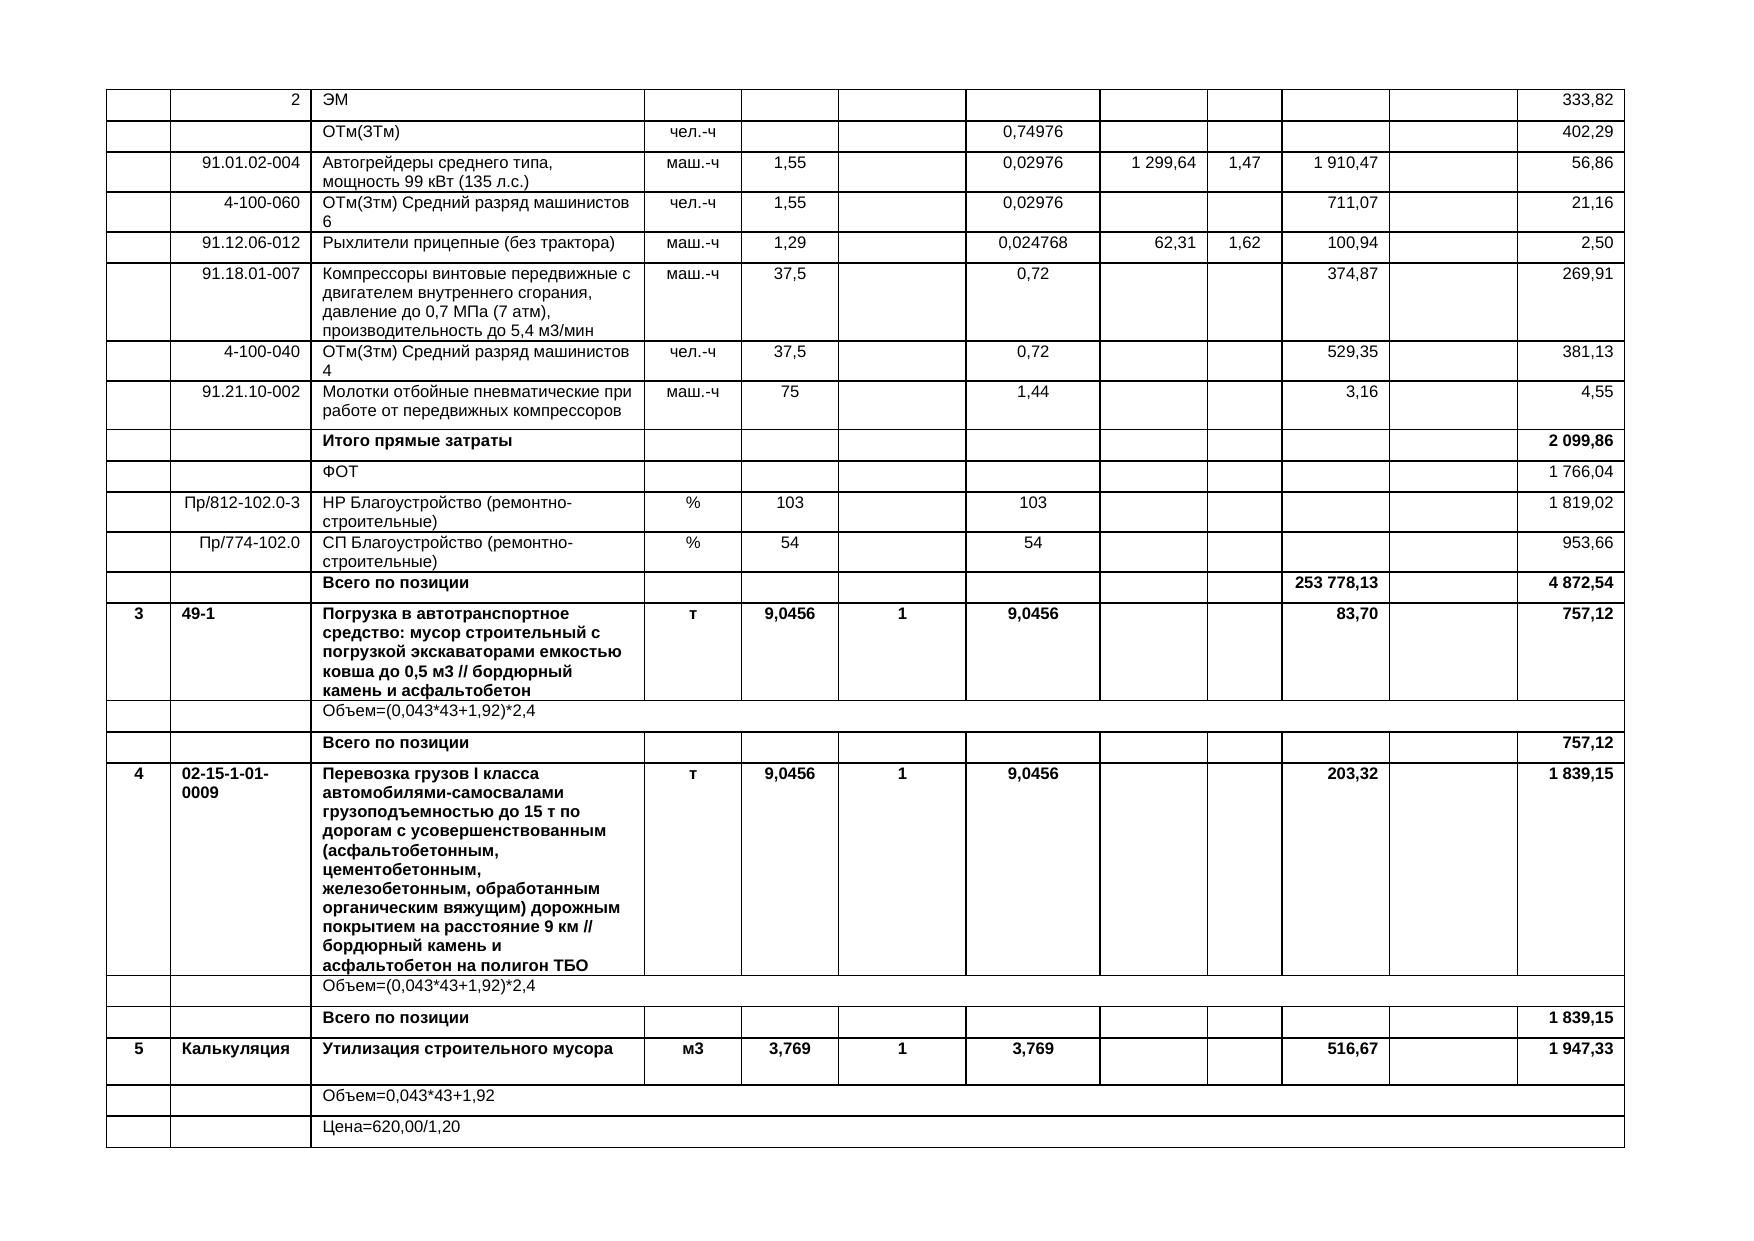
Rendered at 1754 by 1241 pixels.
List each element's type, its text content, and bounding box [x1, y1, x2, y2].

table_cell СП Благоустройство (ремонтно-строительные) [312, 533, 644, 571]
table_cell 0,02976 [967, 153, 1099, 191]
table_cell [742, 122, 838, 151]
table_cell ОТм(Зтм) Средний разряд машинистов 6 [312, 193, 644, 231]
table_cell 333,82 [1518, 90, 1624, 120]
table_cell т [645, 764, 741, 974]
table_cell [1208, 462, 1281, 491]
table_cell чел.-ч [645, 193, 741, 231]
table_cell 1 819,02 [1518, 493, 1624, 531]
table_cell [839, 264, 965, 340]
table_cell [1390, 382, 1517, 429]
table_cell [1390, 90, 1517, 120]
table_cell [1390, 342, 1517, 380]
table_cell [645, 90, 741, 120]
table_cell [107, 1007, 170, 1037]
table_cell 1,29 [742, 233, 838, 262]
table_cell [1208, 604, 1281, 700]
table_cell 91.12.06-012 [171, 233, 310, 262]
table_cell [1390, 462, 1517, 491]
table_cell Объем=(0,043*43+1,92)*2,4 [312, 976, 1624, 1006]
table_cell [107, 90, 170, 120]
table_cell 21,16 [1518, 193, 1624, 231]
table_cell 2,50 [1518, 233, 1624, 262]
table_cell [1283, 493, 1389, 531]
table_cell [1390, 153, 1517, 191]
table_cell [107, 493, 170, 531]
table_cell чел.-ч [645, 122, 741, 151]
table_cell [645, 462, 741, 491]
table_cell 9,0456 [742, 604, 838, 700]
table_cell 0,024768 [967, 233, 1099, 262]
table_cell 9,0456 [742, 764, 838, 974]
table_cell [1208, 430, 1281, 460]
table_cell [107, 1117, 170, 1146]
table_cell [1101, 604, 1207, 700]
table_cell 1,55 [742, 193, 838, 231]
table_cell Объем=(0,043*43+1,92)*2,4 [312, 701, 1624, 731]
table_cell [1101, 533, 1207, 571]
table_cell 91.01.02-004 [171, 153, 310, 191]
table_cell 529,35 [1283, 342, 1389, 380]
table_cell 1 [839, 1039, 965, 1084]
table_cell 103 [742, 493, 838, 531]
table_cell 37,5 [742, 342, 838, 380]
table_cell [107, 153, 170, 191]
table_cell [171, 701, 310, 731]
table_cell [107, 342, 170, 380]
table_cell Утилизация строительного мусора [312, 1039, 644, 1084]
table_cell [1390, 764, 1517, 974]
table_cell 0,02976 [967, 193, 1099, 231]
table_cell [645, 1007, 741, 1037]
table_cell [1283, 122, 1389, 151]
table_cell [107, 382, 170, 429]
table_cell [839, 493, 965, 531]
table_cell [1390, 264, 1517, 340]
table_cell 1 839,15 [1518, 1007, 1624, 1037]
table_cell [1101, 264, 1207, 340]
table_cell Пр/774-102.0 [171, 533, 310, 571]
table_cell [1208, 733, 1281, 762]
table_cell [107, 233, 170, 262]
table_cell [107, 976, 170, 1006]
table_cell [839, 90, 965, 120]
table_cell [1208, 573, 1281, 602]
table_cell маш.-ч [645, 382, 741, 429]
table_cell [645, 430, 741, 460]
table_cell [1390, 233, 1517, 262]
table_cell маш.-ч [645, 264, 741, 340]
table_cell [1208, 533, 1281, 571]
table_cell ОТм(Зтм) Средний разряд машинистов 4 [312, 342, 644, 380]
table_cell 1 299,64 [1101, 153, 1207, 191]
table_cell Компрессоры винтовые передвижные с двигателем внутреннего сгорания, давление до 0,7 МПа (7 атм), производительность до 5,4 м3/мин [312, 264, 644, 340]
table_cell [1390, 122, 1517, 151]
table_cell [742, 90, 838, 120]
table_cell 103 [967, 493, 1099, 531]
table_cell [967, 90, 1099, 120]
table_cell 381,13 [1518, 342, 1624, 380]
table_cell [1283, 1007, 1389, 1037]
table_cell Всего по позиции [312, 573, 644, 602]
table_cell 54 [742, 533, 838, 571]
table_cell [1101, 573, 1207, 602]
table_cell [1101, 122, 1207, 151]
table_cell 1 910,47 [1283, 153, 1389, 191]
table_cell 75 [742, 382, 838, 429]
table_cell 9,0456 [967, 764, 1099, 974]
table_cell Всего по позиции [312, 733, 644, 762]
table_cell [107, 573, 170, 602]
table_cell [1208, 1039, 1281, 1084]
table_cell [1101, 342, 1207, 380]
table_cell ОТм(ЗТм) [312, 122, 644, 151]
table_cell [839, 382, 965, 429]
table_cell 1,44 [967, 382, 1099, 429]
table_cell 374,87 [1283, 264, 1389, 340]
table_cell [1208, 90, 1281, 120]
table_cell 1 [839, 764, 965, 974]
table_cell [1208, 764, 1281, 974]
table_cell [1101, 462, 1207, 491]
table_cell 0,72 [967, 264, 1099, 340]
table_cell м3 [645, 1039, 741, 1084]
table_cell [839, 122, 965, 151]
table_cell [1101, 733, 1207, 762]
table_cell 37,5 [742, 264, 838, 340]
table_cell 1 839,15 [1518, 764, 1624, 974]
table_cell [967, 430, 1099, 460]
table_cell 02-15-1-01-0009 [171, 764, 310, 974]
table_cell 2 [171, 90, 310, 120]
table_cell [839, 153, 965, 191]
table_cell 757,12 [1518, 604, 1624, 700]
table_cell маш.-ч [645, 153, 741, 191]
table_cell 203,32 [1283, 764, 1389, 974]
table_cell [839, 462, 965, 491]
table_cell [742, 573, 838, 602]
table_cell [1101, 493, 1207, 531]
table_cell [1101, 1007, 1207, 1037]
table_cell Калькуляция [171, 1039, 310, 1084]
table_cell 4,55 [1518, 382, 1624, 429]
table_cell 5 [107, 1039, 170, 1084]
table_cell [742, 430, 838, 460]
table_cell [171, 1007, 310, 1037]
table_cell 91.18.01-007 [171, 264, 310, 340]
table_cell [171, 976, 310, 1006]
table_cell [1390, 493, 1517, 531]
table_cell Итого прямые затраты [312, 430, 644, 460]
table_cell 83,70 [1283, 604, 1389, 700]
table_cell [107, 462, 170, 491]
table_cell Молотки отбойные пневматические при работе от передвижных компрессоров [312, 382, 644, 429]
table_cell [1390, 604, 1517, 700]
table_cell [107, 193, 170, 231]
table_cell [1208, 382, 1281, 429]
table_cell [1283, 430, 1389, 460]
table_cell [1208, 1007, 1281, 1037]
table_cell % [645, 493, 741, 531]
table_cell [1283, 733, 1389, 762]
table_cell 56,86 [1518, 153, 1624, 191]
table_cell 1 [839, 604, 965, 700]
table_cell [742, 462, 838, 491]
table_cell [1390, 430, 1517, 460]
table_cell чел.-ч [645, 342, 741, 380]
table_cell 1,55 [742, 153, 838, 191]
table_cell Рыхлители прицепные (без трактора) [312, 233, 644, 262]
table_cell [645, 733, 741, 762]
table_cell 1 947,33 [1518, 1039, 1624, 1084]
table_cell 3,769 [967, 1039, 1099, 1084]
table_cell [107, 701, 170, 731]
table_cell [171, 122, 310, 151]
table_cell [1101, 430, 1207, 460]
table_cell Пр/812-102.0-3 [171, 493, 310, 531]
table_cell [645, 573, 741, 602]
table_cell [742, 1007, 838, 1037]
table_cell [839, 573, 965, 602]
table_cell 711,07 [1283, 193, 1389, 231]
table_cell 402,29 [1518, 122, 1624, 151]
table_cell 49-1 [171, 604, 310, 700]
table_cell 3,16 [1283, 382, 1389, 429]
table_cell НР Благоустройство (ремонтно-строительные) [312, 493, 644, 531]
table_cell [839, 1007, 965, 1037]
table_cell [171, 1086, 310, 1115]
table_cell 91.21.10-002 [171, 382, 310, 429]
table_cell [171, 462, 310, 491]
table_cell 0,74976 [967, 122, 1099, 151]
table_cell [1390, 1007, 1517, 1037]
table_cell 0,72 [967, 342, 1099, 380]
table_cell 4 872,54 [1518, 573, 1624, 602]
table_cell 4-100-060 [171, 193, 310, 231]
table_cell [1208, 264, 1281, 340]
table_cell [1101, 193, 1207, 231]
table_cell [1101, 90, 1207, 120]
table_cell 516,67 [1283, 1039, 1389, 1084]
table_cell Погрузка в автотранспортное средство: мусор строительный с погрузкой экскаваторами емкостью ковша до 0,5 м3 // бордюрный камень и асфальтобетон [312, 604, 644, 700]
table_cell маш.-ч [645, 233, 741, 262]
table_cell Цена=620,00/1,20 [312, 1117, 1624, 1146]
table_cell 100,94 [1283, 233, 1389, 262]
table_cell 4 [107, 764, 170, 974]
table_cell [107, 264, 170, 340]
table_cell ФОТ [312, 462, 644, 491]
table_cell [171, 573, 310, 602]
table_cell [1101, 1039, 1207, 1084]
table_cell Объем=0,043*43+1,92 [312, 1086, 1624, 1115]
table_cell Всего по позиции [312, 1007, 644, 1037]
table_cell Автогрейдеры среднего типа, мощность 99 кВт (135 л.с.) [312, 153, 644, 191]
table_cell 9,0456 [967, 604, 1099, 700]
table_cell 3 [107, 604, 170, 700]
table_cell [1101, 382, 1207, 429]
table_cell [742, 733, 838, 762]
table_cell % [645, 533, 741, 571]
table_cell [1283, 462, 1389, 491]
table_cell ЭМ [312, 90, 644, 120]
table_cell 1,47 [1208, 153, 1281, 191]
table_cell 4-100-040 [171, 342, 310, 380]
table_cell [1390, 193, 1517, 231]
table_cell [1283, 90, 1389, 120]
table_cell [839, 193, 965, 231]
table_cell [107, 533, 170, 571]
table_cell [839, 342, 965, 380]
table_cell [107, 430, 170, 460]
table_cell 3,769 [742, 1039, 838, 1084]
table_cell [171, 430, 310, 460]
table_cell 757,12 [1518, 733, 1624, 762]
table_cell [1208, 493, 1281, 531]
table_cell 253 778,13 [1283, 573, 1389, 602]
table_cell [107, 1086, 170, 1115]
table_cell 62,31 [1101, 233, 1207, 262]
table_cell 269,91 [1518, 264, 1624, 340]
table_cell [967, 733, 1099, 762]
table_cell т [645, 604, 741, 700]
table_cell [1390, 533, 1517, 571]
table_cell [171, 1117, 310, 1146]
table_cell [967, 462, 1099, 491]
table_cell [1208, 342, 1281, 380]
table_cell 2 099,86 [1518, 430, 1624, 460]
table_cell [1283, 533, 1389, 571]
table_cell [1390, 1039, 1517, 1084]
table_cell 54 [967, 533, 1099, 571]
table_cell [107, 733, 170, 762]
table_cell Перевозка грузов I класса автомобилями-самосвалами грузоподъемностью до 15 т по дорогам с усовершенствованным (асфальтобетонным, цементобетонным, железобетонным, обработанным органическим вяжущим) дорожным покрытием на расстояние 9 км // бордюрный камень и асфальтобетон на полигон ТБО [312, 764, 644, 974]
table_cell [171, 733, 310, 762]
table_cell [1208, 122, 1281, 151]
table_cell 953,66 [1518, 533, 1624, 571]
table_cell [839, 233, 965, 262]
table_cell [1208, 193, 1281, 231]
table_cell [1101, 764, 1207, 974]
table_cell 1 766,04 [1518, 462, 1624, 491]
table_cell [967, 573, 1099, 602]
table_cell [107, 122, 170, 151]
table_cell [839, 533, 965, 571]
table_cell 1,62 [1208, 233, 1281, 262]
table_cell [1390, 573, 1517, 602]
table_cell [839, 733, 965, 762]
table_cell [1390, 733, 1517, 762]
table_cell [967, 1007, 1099, 1037]
table_cell [839, 430, 965, 460]
